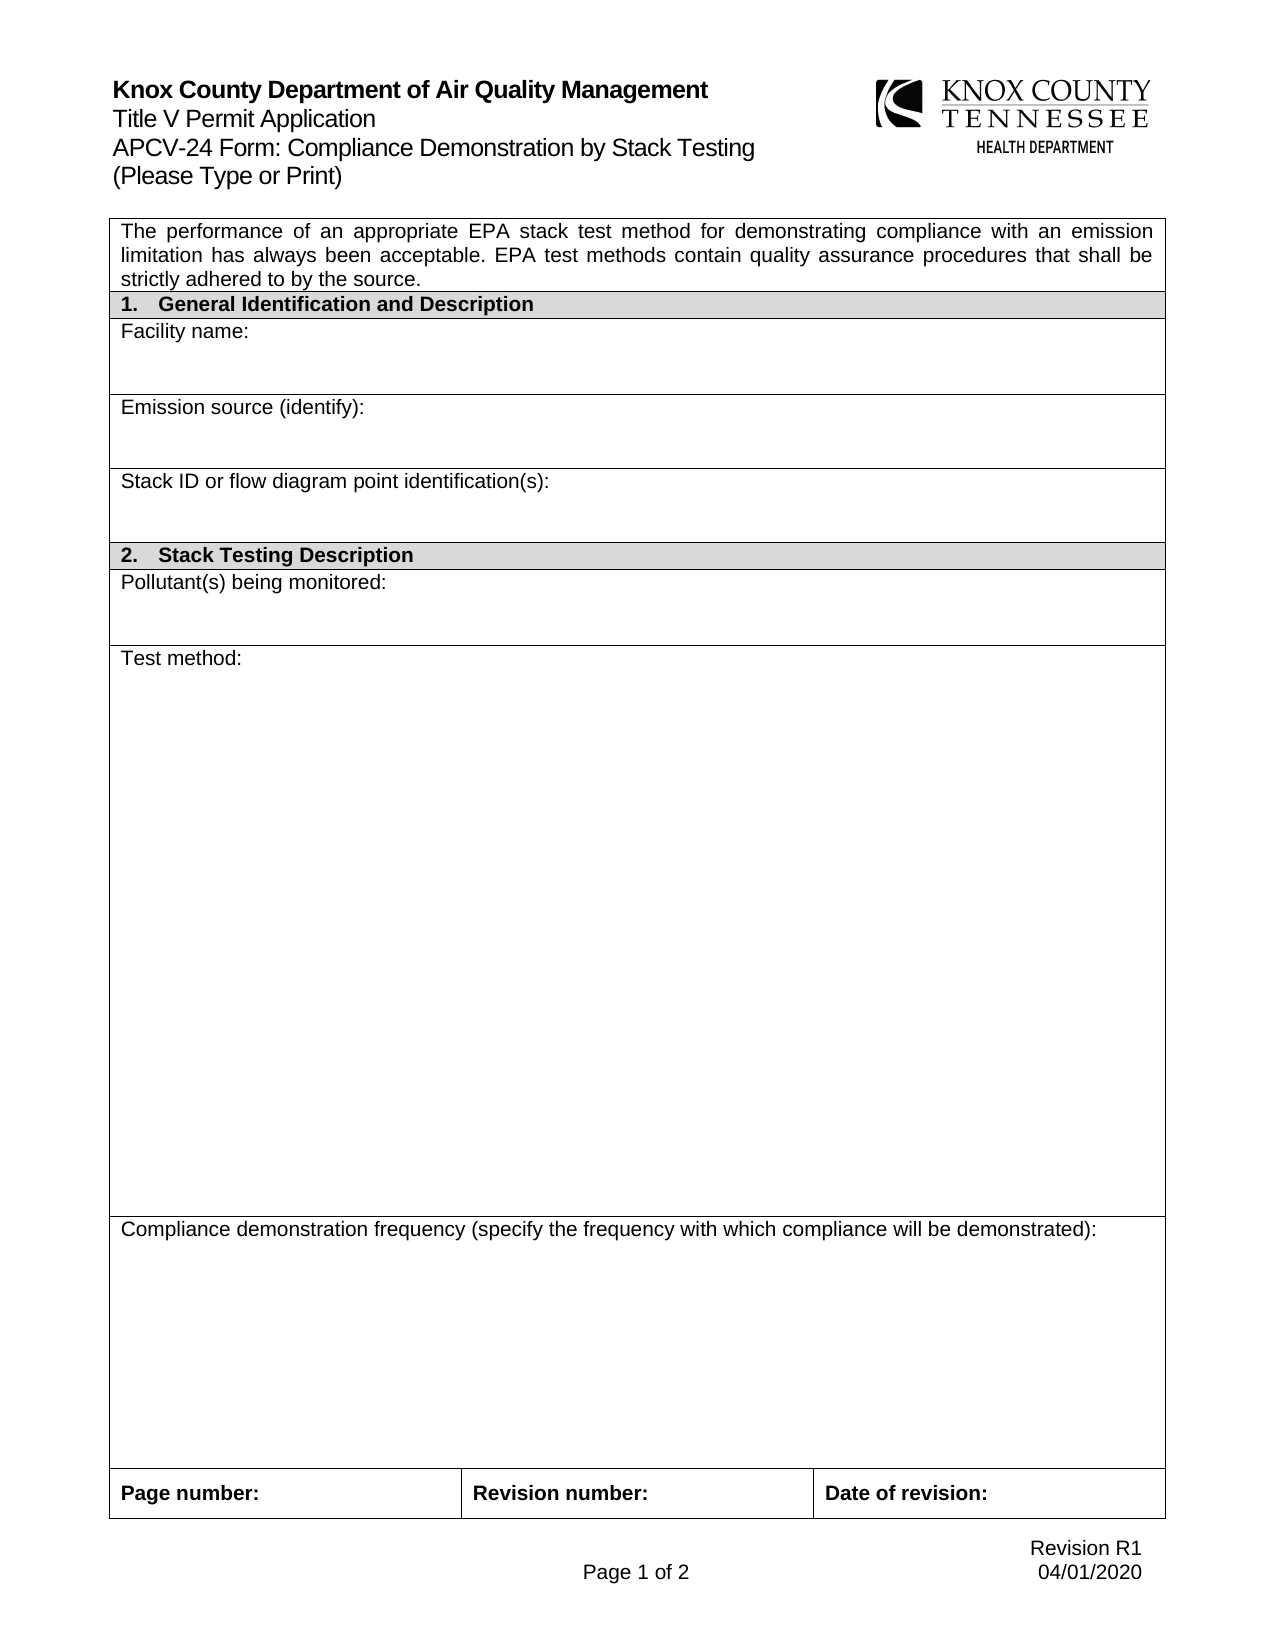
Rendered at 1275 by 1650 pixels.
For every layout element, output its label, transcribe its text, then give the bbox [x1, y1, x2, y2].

table_cell Emission source (identify): [110, 395, 1165, 468]
table_cell Compliance demonstration frequency (specify the frequency with which compliance will be demonstrated): [110, 1217, 1165, 1468]
picture [867, 77, 1158, 153]
table_header The performance of an appropriate EPA stack test method for demonstrating compliance with an emission limitation has always been acceptable. EPA test methods contain quality assurance procedures that shall be strictly adhered to by the source. [110, 219, 1165, 291]
table_cell Stack Testing Description [110, 543, 1165, 569]
table_cell Revision number: [462, 1469, 813, 1518]
table_cell Pollutant(s) being monitored: [110, 570, 1165, 645]
table_cell Date of revision: [814, 1469, 1165, 1518]
table_cell Stack ID or flow diagram point identification(s): [110, 469, 1165, 542]
table_cell Page number: [110, 1469, 461, 1518]
table_cell Facility name: [110, 319, 1165, 394]
table_cell Test method: [110, 646, 1165, 1216]
table_cell General Identification and Description [110, 292, 1165, 318]
